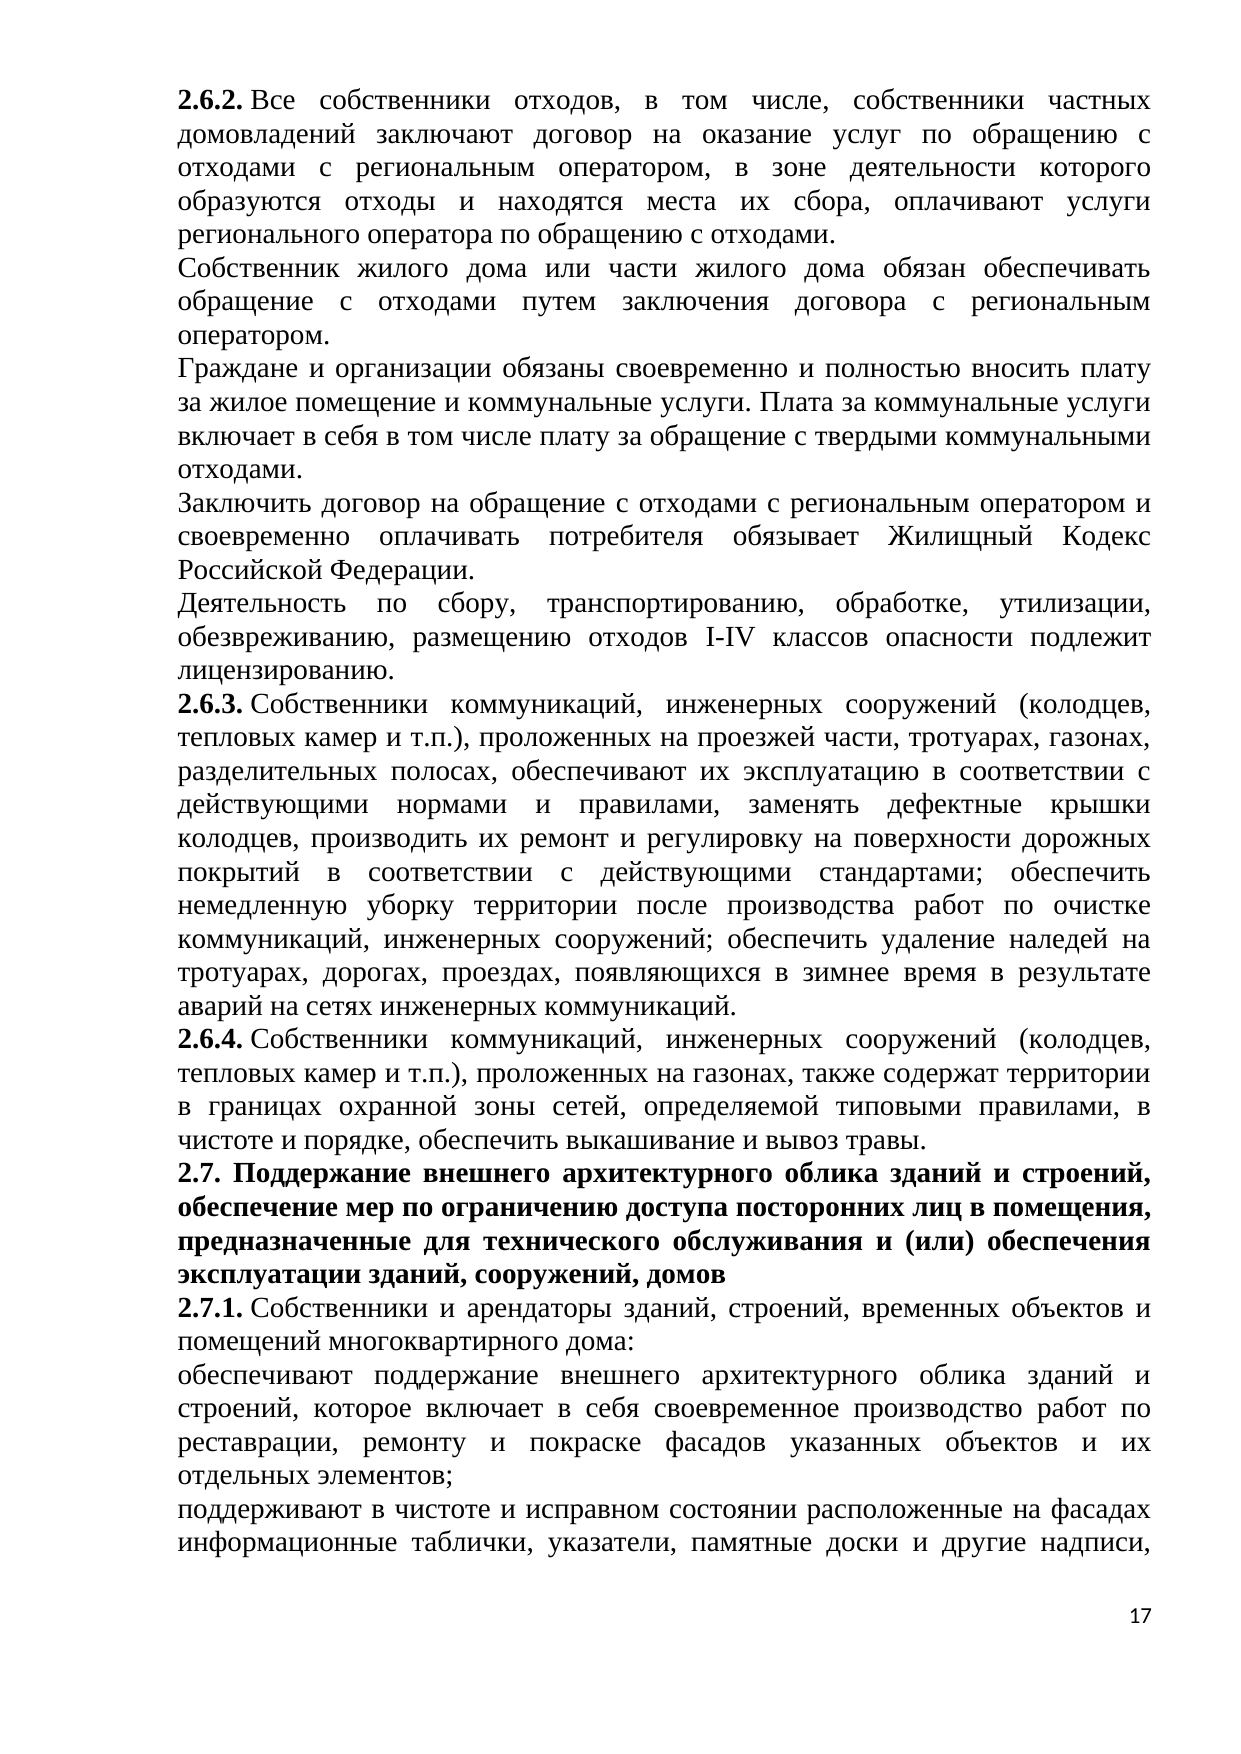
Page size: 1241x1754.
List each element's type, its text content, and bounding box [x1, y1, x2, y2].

text Граждане и организации обязаны своевременно и полностью вносить плату за жилое помещение и коммунальные услуги. Плата за коммунальные услуги включает в себя в том числе плату за обращение с твердыми коммунальными отходами. [177, 351, 1152, 485]
text 2.7. Поддержание внешнего архитектурного облика зданий и строений, обеспечение мер по ограничению доступа посторонних лиц в помещения, предназначенные для технического обслуживания и (или) обеспечения эксплуатации зданий, сооружений, домов [177, 1156, 1152, 1290]
text 2.6.3. Собственники коммуникаций, инженерных сооружений (колодцев, тепловых камер и т.п.), проложенных на проезжей части, тротуарах, газонах, разделительных полосах, обеспечивают их эксплуатацию в соответствии с действующими нормами и правилами, заменять дефектные крышки колодцев, производить их ремонт и регулировку на поверхности дорожных покрытий в соответствии с действующими стандартами; обеспечить немедленную уборку территории после производства работ по очистке коммуникаций, инженерных сооружений; обеспечить удаление наледей на тротуарах, дорогах, проездах, появляющихся в зимнее время в результате аварий на сетях инженерных коммуникаций. [177, 686, 1152, 1021]
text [177, 1491, 1152, 1558]
text Заключить договор на обращение с отходами с региональным оператором и своевременно оплачивать потребителя обязывает Жилищный Кодекс Российской Федерации. [177, 485, 1152, 585]
text Собственник жилого дома или части жилого дома обязан обеспечивать обращение с отходами путем заключения договора с региональным оператором. [177, 250, 1152, 351]
text 2.6.2. Все собственники отходов, в том числе, собственники частных домовладений заключают договор на оказание услуг по обращению с отходами с региональным оператором, в зоне деятельности которого образуются отходы и находятся места их сбора, оплачивают услуги регионального оператора по обращению с отходами. [177, 82, 1152, 250]
text 2.7.1. Собственники и арендаторы зданий, строений, временных объектов и помещений многоквартирного дома: [177, 1290, 1152, 1357]
text обеспечивают поддержание внешнего архитектурного облика зданий и строений, которое включает в себя своевременное производство работ по реставрации, ремонту и покраске фасадов указанных объектов и их отдельных элементов; [177, 1357, 1152, 1491]
text 2.6.4. Собственники коммуникаций, инженерных сооружений (колодцев, тепловых камер и т.п.), проложенных на газонах, также содержат территории в границах охранной зоны сетей, определяемой типовыми правилами, в чистоте и порядке, обеспечить выкашивание и вывоз травы. [177, 1021, 1152, 1156]
text Деятельность по сбору, транспортированию, обработке, утилизации, обезвреживанию, размещению отходов I-IV классов опасности подлежит лицензированию. [177, 585, 1152, 686]
